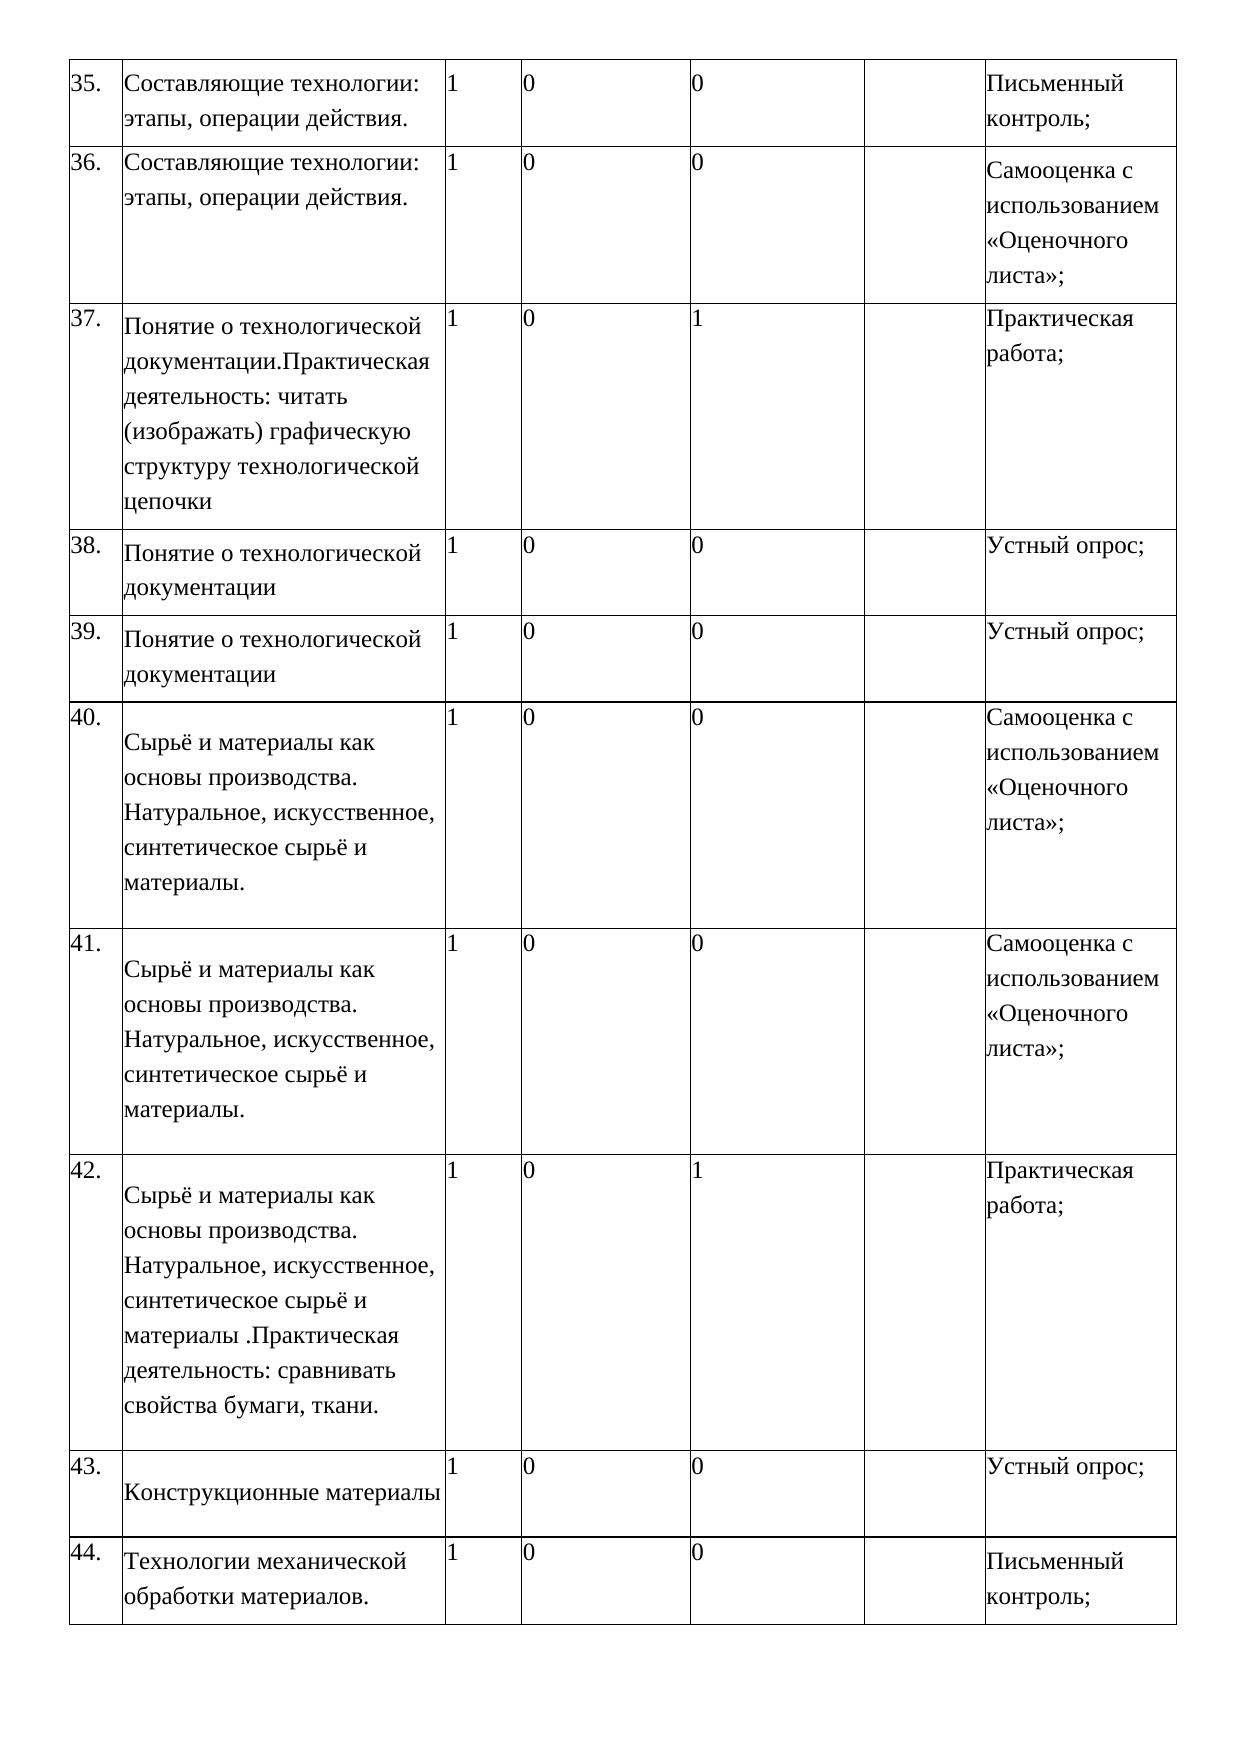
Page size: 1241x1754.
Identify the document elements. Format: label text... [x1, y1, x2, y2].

table_cell 1 [446, 530, 521, 615]
table_cell [865, 147, 985, 302]
table_cell 40. [70, 703, 122, 927]
table_cell 0 [691, 703, 864, 927]
table_cell 38. [70, 530, 122, 615]
table_cell 0 [522, 147, 690, 302]
table_header Письменный контроль; [986, 60, 1176, 146]
table_cell Устный опрос; [986, 530, 1176, 615]
table_cell [865, 1538, 985, 1624]
table_header [865, 60, 985, 146]
table_cell Сырьё и материалы как основы производства. Натуральное, искусственное, синтетическое сырьё и материалы .Практическая деятельность: сравнивать свойства бумаги, ткани. [123, 1155, 445, 1450]
table_cell 0 [522, 703, 690, 927]
table_cell Практическая работа; [986, 1155, 1176, 1450]
table_cell [865, 1155, 985, 1450]
table_cell 0 [522, 616, 690, 701]
table_cell 0 [691, 616, 864, 701]
table_cell 42. [70, 1155, 122, 1450]
table_cell Конструкционные материалы [123, 1451, 445, 1536]
table_cell Сырьё и материалы как основы производства. Натуральное, искусственное, синтетическое сырьё и материалы. [123, 703, 445, 927]
table_cell 0 [691, 1538, 864, 1624]
table_cell Понятие о технологической документации.Практическая деятельность: читать (изображать) графическую структуру технологической цепочки [123, 304, 445, 529]
table_cell Самооценка с использованием «Оценочного листа»; [986, 703, 1176, 927]
table_cell 1 [446, 304, 521, 529]
table_header Составляющие технологии: этапы, операции действия. [123, 60, 445, 146]
table_cell 0 [522, 530, 690, 615]
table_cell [986, 147, 1176, 302]
table_cell 0 [522, 1155, 690, 1450]
table_cell 1 [446, 703, 521, 927]
table_cell Сырьё и материалы как основы производства. Натуральное, искусственное, синтетическое сырьё и материалы. [123, 929, 445, 1154]
table_header 0 [522, 60, 690, 146]
table_cell 44. [70, 1538, 122, 1624]
table_cell [865, 616, 985, 701]
table_cell [865, 929, 985, 1154]
table_cell 36. [70, 147, 122, 302]
table_cell 1 [691, 1155, 864, 1450]
table_cell 37. [70, 304, 122, 529]
table_cell 43. [70, 1451, 122, 1536]
table_cell 0 [522, 929, 690, 1154]
table_cell Технологии механической обработки материалов. [123, 1538, 445, 1624]
table_cell Понятие о технологической документации [123, 530, 445, 615]
table_cell [865, 304, 985, 529]
table_cell Составляющие технологии: этапы, операции действия. [123, 147, 445, 302]
table_cell Устный опрос; [986, 1451, 1176, 1536]
table_cell [865, 703, 985, 927]
table_cell 1 [446, 929, 521, 1154]
table_cell [865, 530, 985, 615]
table_cell 1 [446, 1155, 521, 1450]
table_cell 0 [522, 304, 690, 529]
table_header 0 [691, 60, 864, 146]
table_cell 0 [691, 147, 864, 302]
table_cell 1 [691, 304, 864, 529]
table_cell Понятие о технологической документации [123, 616, 445, 701]
table_cell 1 [446, 1451, 521, 1536]
table_header 1 [446, 60, 521, 146]
table_cell Устный опрос; [986, 616, 1176, 701]
table_cell Письменный контроль; [986, 1538, 1176, 1624]
table_header 35. [70, 60, 122, 146]
table_cell 0 [691, 530, 864, 615]
table_cell 0 [522, 1451, 690, 1536]
table_cell 0 [522, 1538, 690, 1624]
table_cell 1 [446, 1538, 521, 1624]
table_cell 0 [691, 1451, 864, 1536]
table_cell 41. [70, 929, 122, 1154]
table_cell [865, 1451, 985, 1536]
table_cell Самооценка с использованием «Оценочного листа»; [986, 929, 1176, 1154]
table_cell Практическая работа; [986, 304, 1176, 529]
table_cell 0 [691, 929, 864, 1154]
table_cell 39. [70, 616, 122, 701]
table_cell 1 [446, 147, 521, 302]
table_cell 1 [446, 616, 521, 701]
